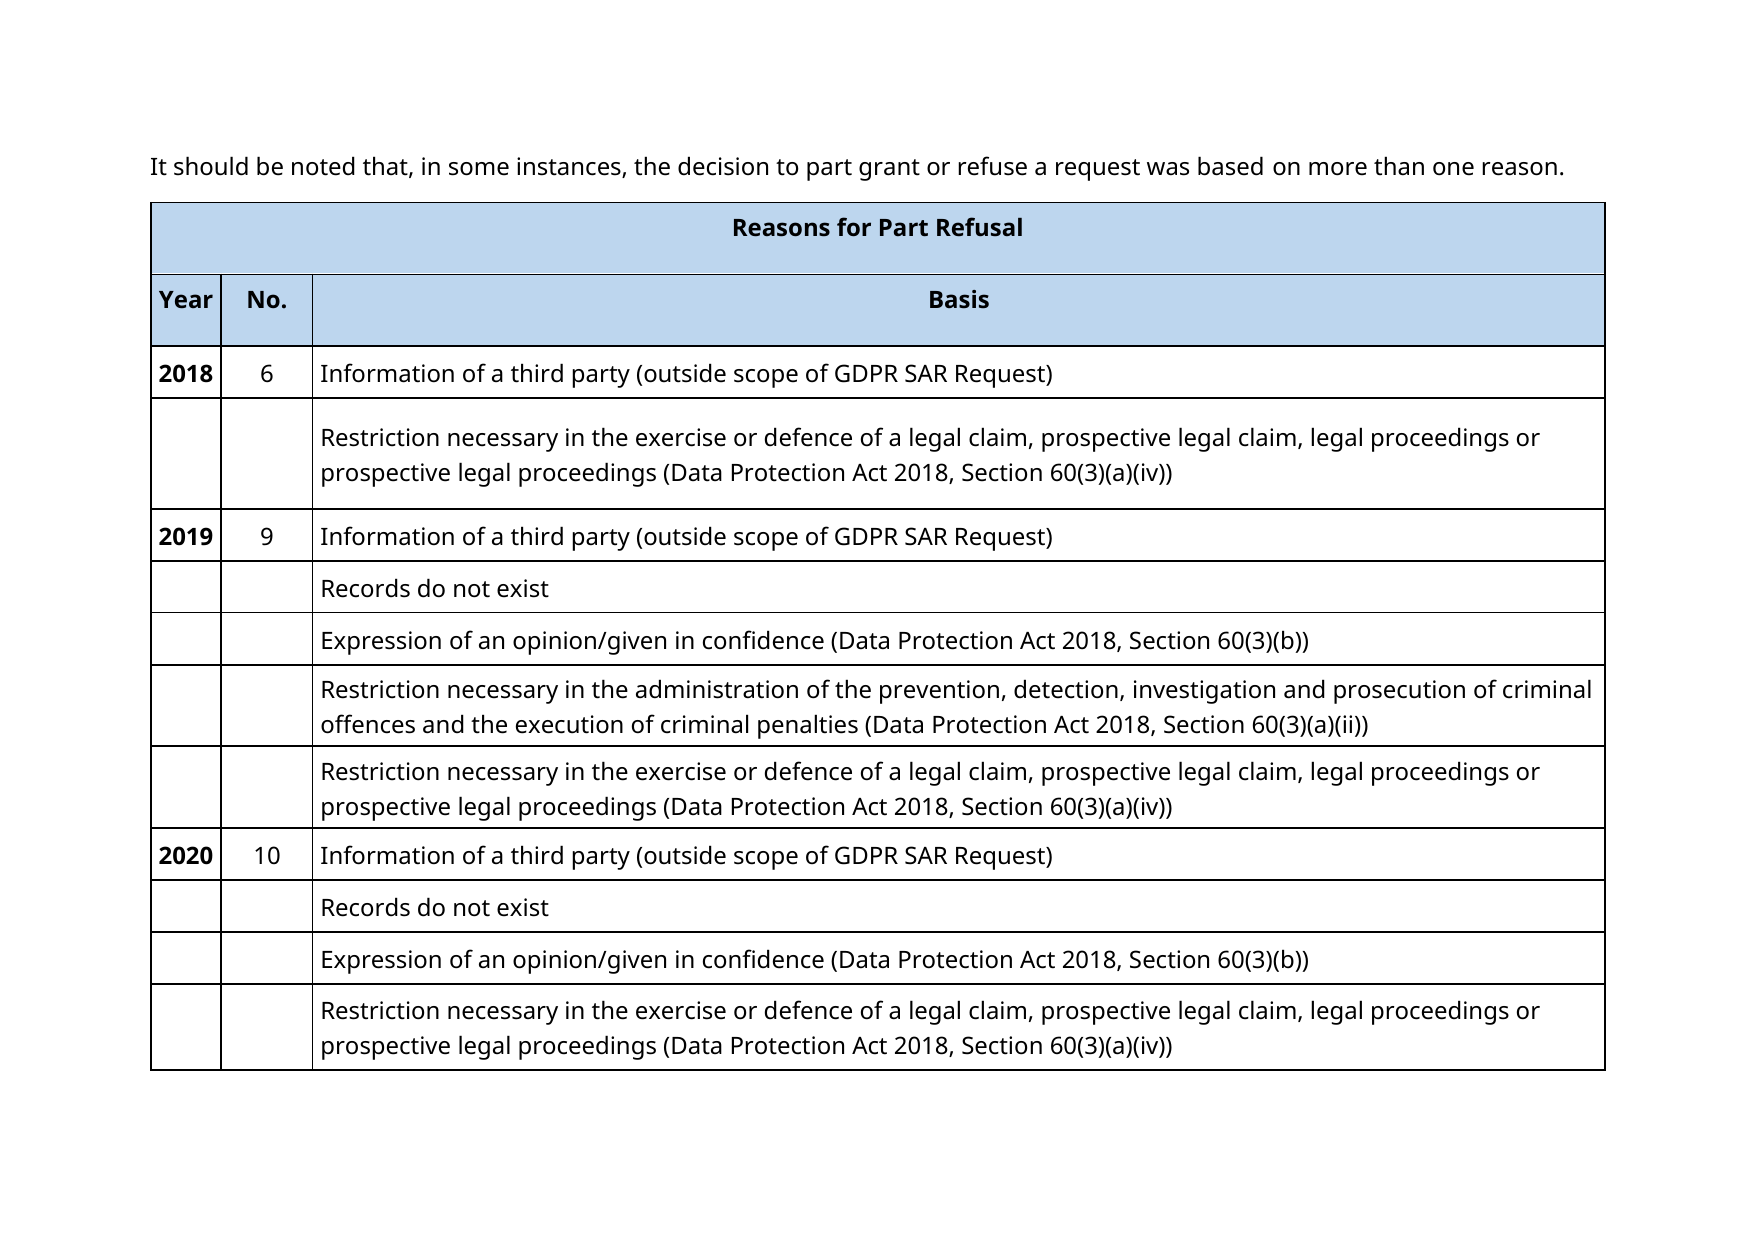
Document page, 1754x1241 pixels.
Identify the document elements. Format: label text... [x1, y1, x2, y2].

table_cell 6 [222, 347, 312, 397]
table_cell Records do not exist [313, 562, 1604, 612]
table_cell [152, 985, 220, 1069]
table_cell Restriction necessary in the administration of the prevention, detection, investigation and prosecution of criminal offences and the execution of criminal penalties (Data Protection Act 2018, Section 60(3)(a)(ii)) [313, 666, 1604, 745]
table_cell Records do not exist [313, 881, 1604, 931]
table_cell 10 [222, 829, 312, 879]
table_cell Year [152, 275, 220, 345]
table_cell [222, 613, 312, 664]
table_cell Expression of an opinion/given in confidence (Data Protection Act 2018, Section 60(3)(b)) [313, 933, 1604, 983]
table_cell [222, 562, 312, 612]
text It should be noted that, in some instances, the decision to part grant or refuse a request was based on more than one reason. [150, 150, 1604, 183]
table_cell 2018 [152, 347, 220, 397]
table_cell [152, 562, 220, 612]
table_cell 2019 [152, 510, 220, 560]
table_cell Information of a third party (outside scope of GDPR SAR Request) [313, 510, 1604, 560]
table_cell Information of a third party (outside scope of GDPR SAR Request) [313, 829, 1604, 879]
table_cell [222, 747, 312, 827]
table_cell 2020 [152, 829, 220, 879]
table_cell [222, 399, 312, 508]
table_cell Information of a third party (outside scope of GDPR SAR Request) [313, 347, 1604, 397]
table_cell [152, 881, 220, 931]
table_cell [152, 933, 220, 983]
table_cell [152, 399, 220, 508]
table_cell Restriction necessary in the exercise or defence of a legal claim, prospective legal claim, legal proceedings or prospective legal proceedings (Data Protection Act 2018, Section 60(3)(a)(iv)) [313, 985, 1604, 1069]
table_cell [222, 933, 312, 983]
table_cell Expression of an opinion/given in confidence (Data Protection Act 2018, Section 60(3)(b)) [313, 613, 1604, 664]
table_cell [152, 747, 220, 827]
table_cell [152, 666, 220, 745]
table_cell 9 [222, 510, 312, 560]
table_cell Basis [313, 275, 1604, 345]
table_cell Restriction necessary in the exercise or defence of a legal claim, prospective legal claim, legal proceedings or prospective legal proceedings (Data Protection Act 2018, Section 60(3)(a)(iv)) [313, 399, 1604, 508]
table_cell [222, 985, 312, 1069]
table_cell [222, 666, 312, 745]
table_header Reasons for Part Refusal [152, 203, 1604, 273]
table_cell Restriction necessary in the exercise or defence of a legal claim, prospective legal claim, legal proceedings or prospective legal proceedings (Data Protection Act 2018, Section 60(3)(a)(iv)) [313, 747, 1604, 827]
table_cell [152, 613, 220, 664]
table_cell No. [222, 275, 312, 345]
table_cell [222, 881, 312, 931]
